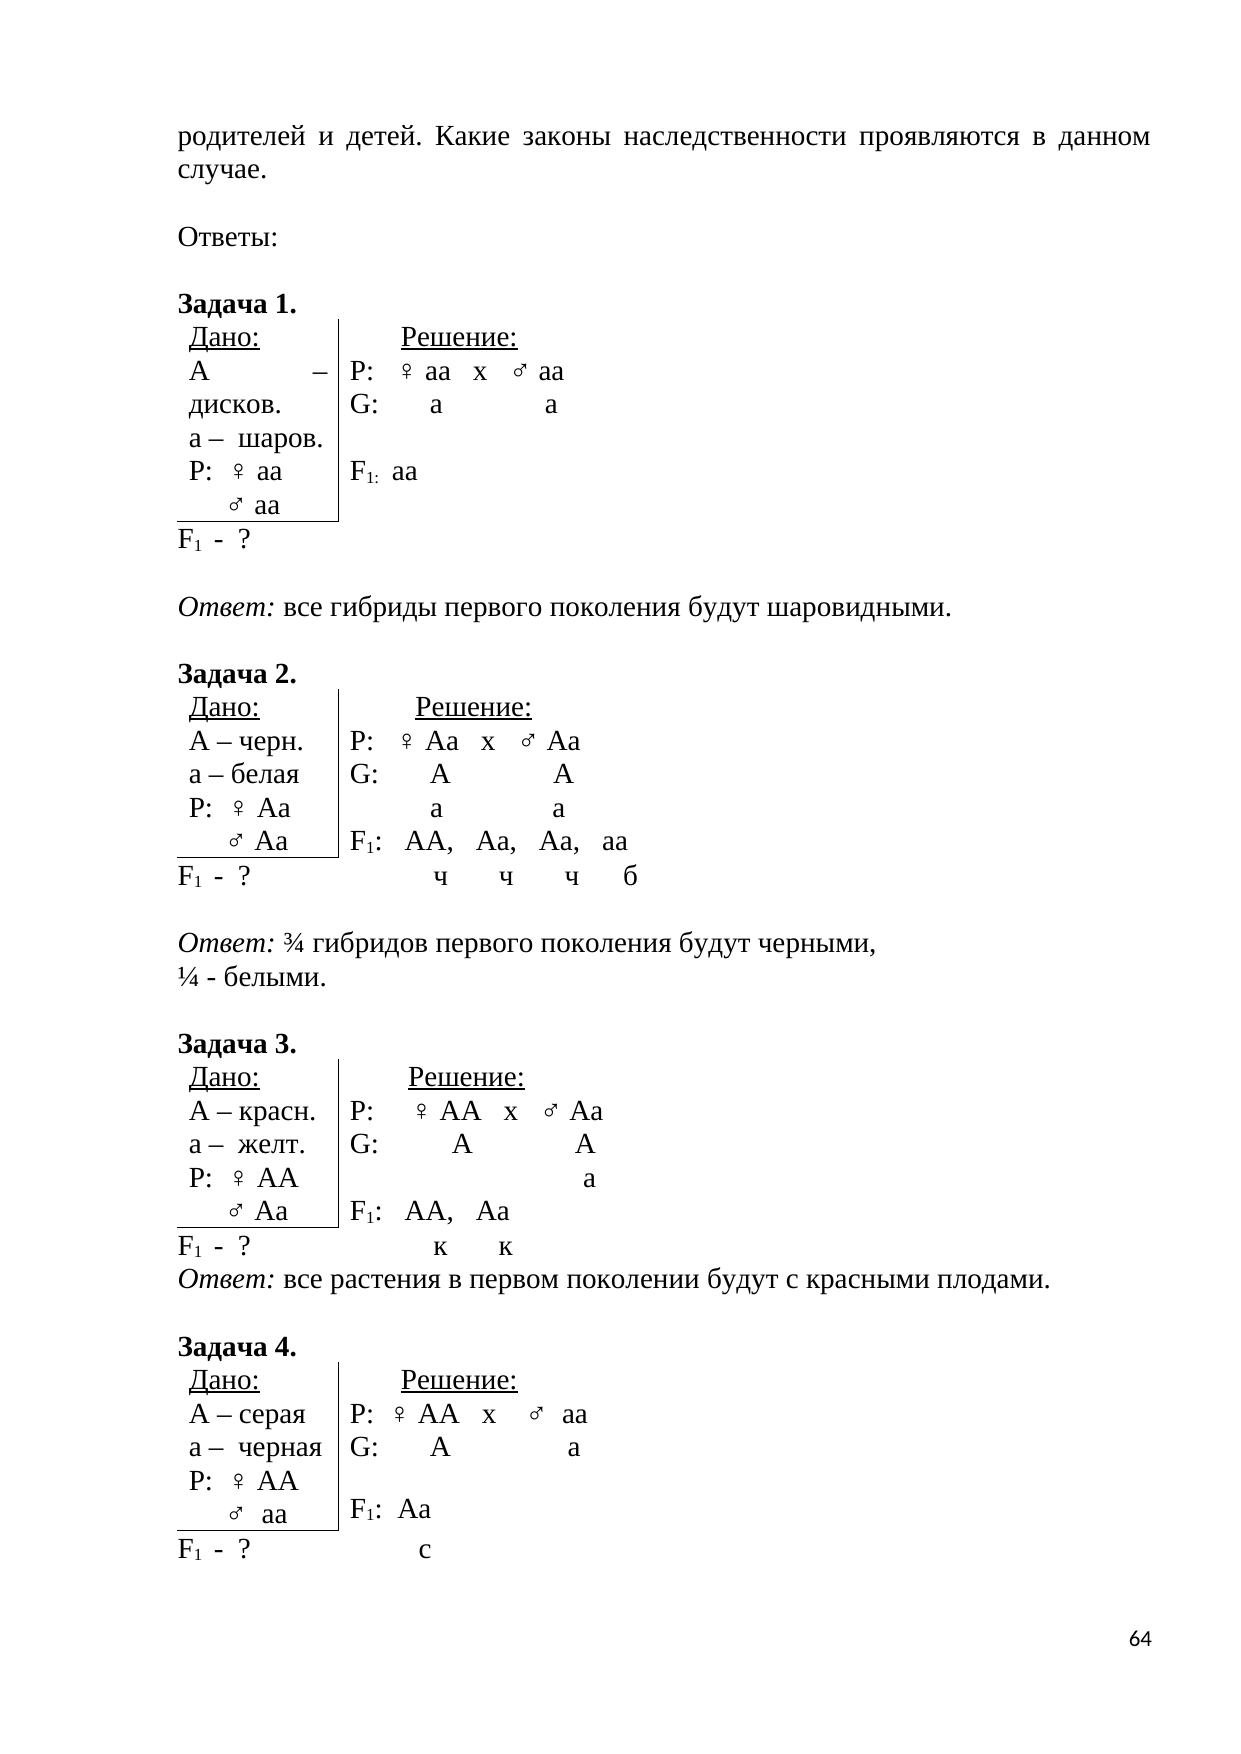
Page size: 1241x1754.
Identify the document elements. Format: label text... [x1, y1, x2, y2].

text F1 - ? ч ч ч б [177, 858, 1152, 892]
table_header Дано: А – черн. а – белая Р: ♀ Аа ♂ Аа [177, 689, 338, 857]
text Ответы: [177, 219, 1152, 252]
text Ответ: все гибриды первого поколения будут шаровидными. [177, 589, 1152, 622]
table_header Дано: А – серая а – черная Р: ♀ АА ♂ аа [177, 1362, 338, 1530]
text Ответ: ¾ гибридов первого поколения будут черными, [177, 925, 1152, 959]
table_header Дано: А – дисков. а – шаров. Р: ♀ аа ♂ аа [177, 319, 338, 521]
text F1 - ? [177, 522, 1152, 555]
text Задача 4. [177, 1329, 1152, 1362]
table_header Решение: Р: ♀ АА х ♂ аа G: А а F1: Аа [339, 1362, 840, 1530]
table_header Решение: Р: ♀ аа х ♂ аа G: а а F1: аа [339, 319, 840, 521]
text Задача 2. [177, 656, 1152, 689]
table_header Решение: Р: ♀ АА х ♂ Аа G: А А а F1: АА, Аа [339, 1059, 840, 1227]
text ¼ - белыми. [177, 959, 1152, 992]
text F1 - ? с [177, 1531, 1152, 1564]
text Задача 1. [177, 286, 1152, 319]
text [177, 118, 1152, 185]
table_header Решение: Р: ♀ Аа х ♂ Аа G: А А а а F1: АА, Аа, Аа, аа [339, 689, 840, 857]
table_header Дано: А – красн. а – желт. Р: ♀ АА ♂ Аа [177, 1059, 338, 1227]
text Задача 3. [177, 1026, 1152, 1059]
text Ответ: все растения в первом поколении будут с красными плодами. [177, 1262, 1152, 1295]
text F1 - ? к к [177, 1228, 1152, 1262]
